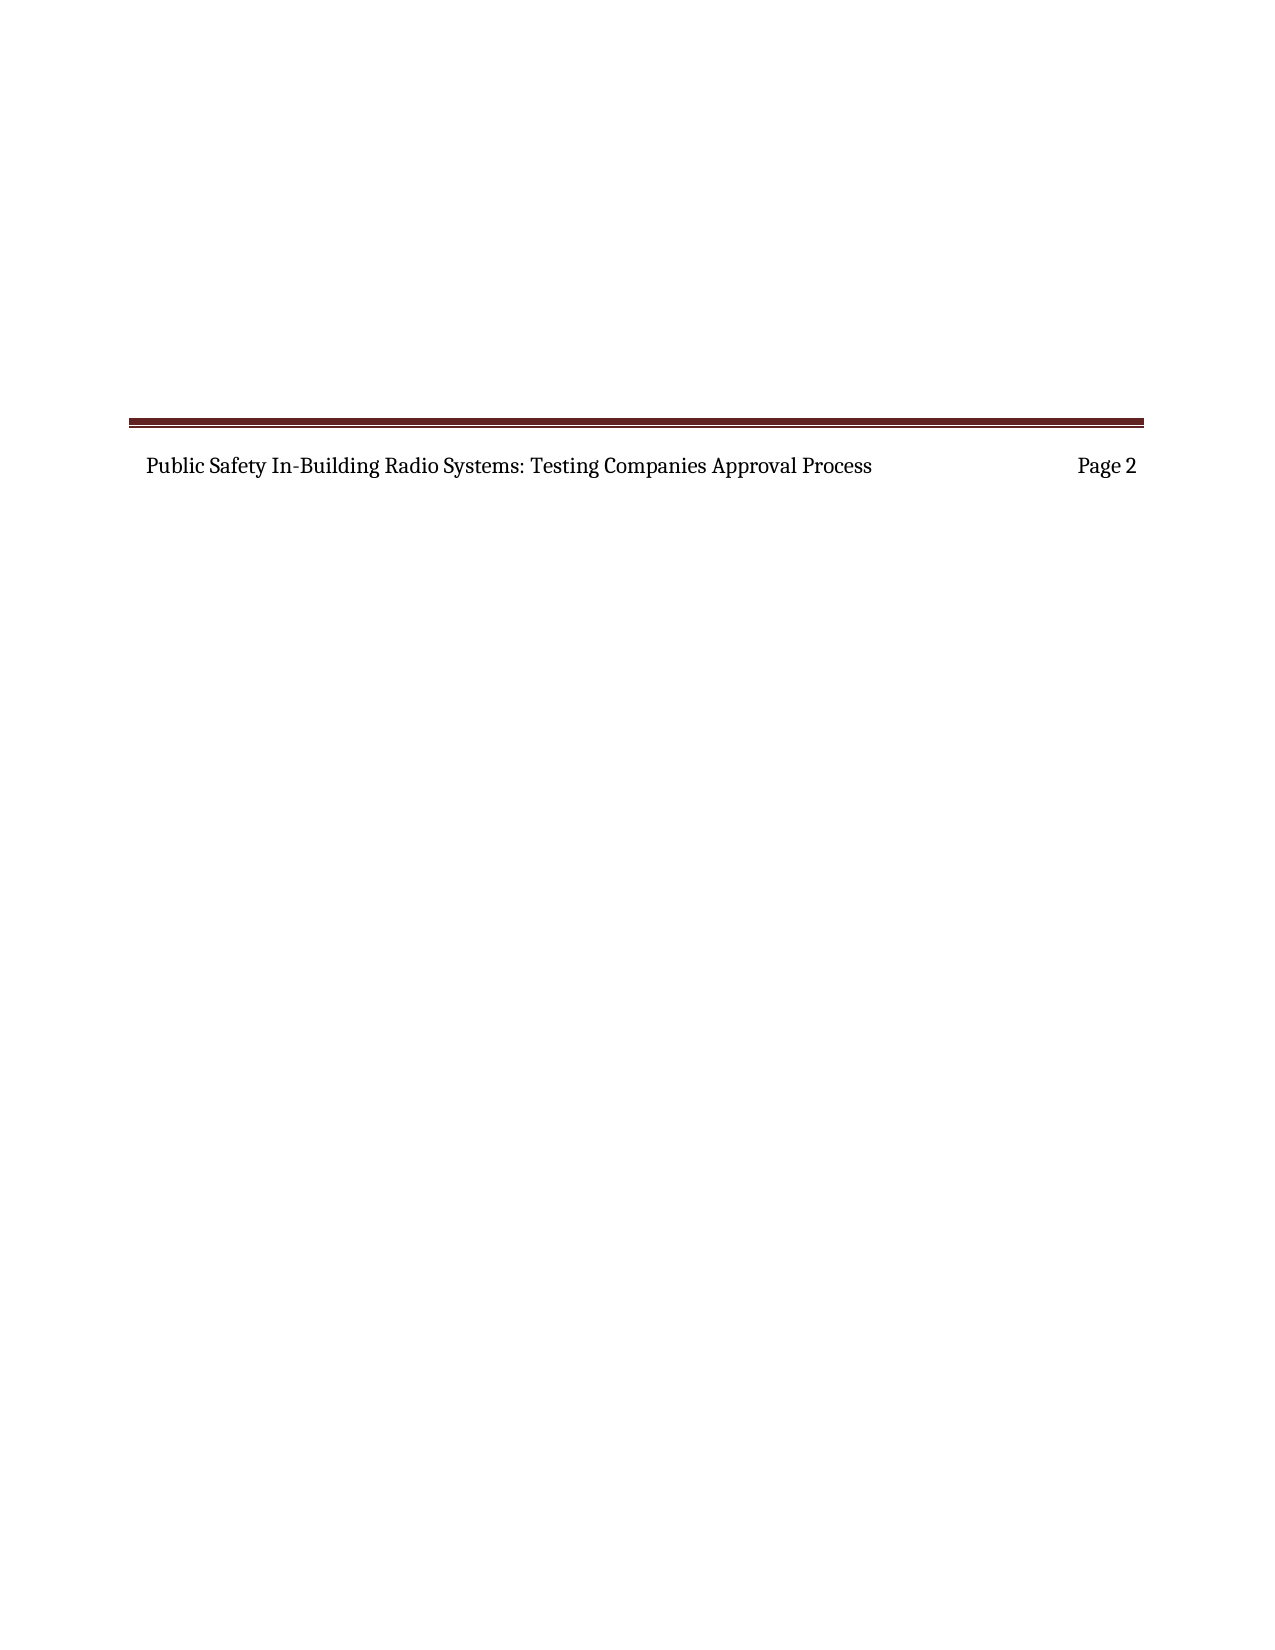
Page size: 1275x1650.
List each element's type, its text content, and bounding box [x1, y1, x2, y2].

text Public Safety In-Building Radio Systems: Testing Companies Approval Process Page 2 [69, 453, 1217, 479]
